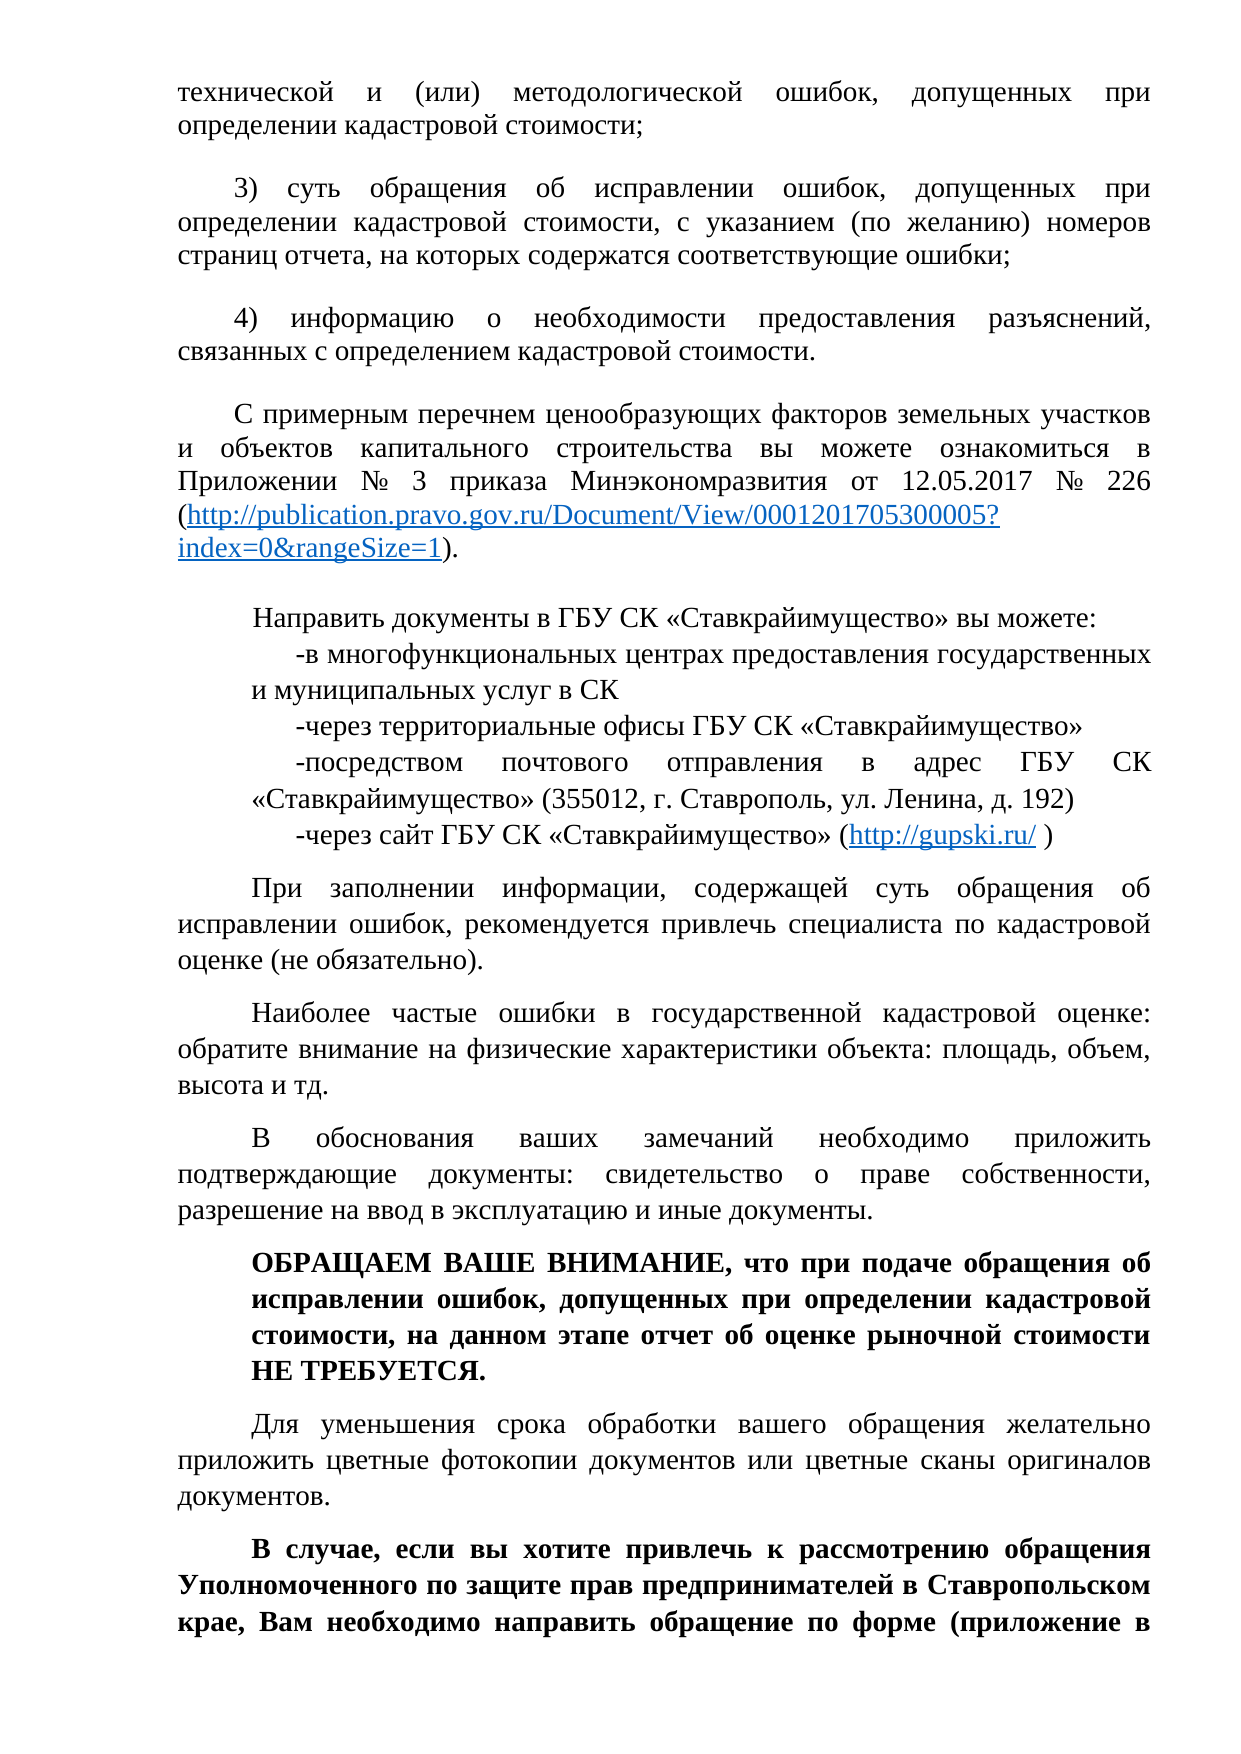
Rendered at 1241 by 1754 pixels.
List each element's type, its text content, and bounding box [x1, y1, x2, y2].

text ОБРАЩАЕМ ВАШЕ ВНИМАНИЕ, что при подаче обращения об исправлении ошибок, допущенных при определении кадастровой стоимости, на данном этапе отчет об оценке рыночной стоимости НЕ ТРЕБУЕТСЯ. [251, 1245, 1152, 1387]
list -в многофункциональных центрах предоставления государственных и муниципальных услуг в СК [251, 636, 1152, 706]
list -через сайт ГБУ СК «Ставкрайимущество» (http://gupski.ru/ ) [251, 817, 1152, 850]
list Направить документы в ГБУ СК «Ставкрайимущество» вы можете: [252, 600, 1152, 633]
text 3) суть обращения об исправлении ошибок, допущенных при определении кадастровой стоимости, с указанием (по желанию) номеров страниц отчета, на которых содержатся соответствующие ошибки; [177, 170, 1152, 271]
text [177, 1531, 1152, 1637]
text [177, 74, 1152, 141]
text При заполнении информации, содержащей суть обращения об исправлении ошибок, рекомендуется привлечь специалиста по кадастровой оценке (не обязательно). [177, 870, 1152, 976]
text 4) информацию о необходимости предоставления разъяснений, связанных с определением кадастровой стоимости. [177, 300, 1152, 367]
list -через территориальные офисы ГБУ СК «Ставкрайимущество» [251, 708, 1152, 742]
list -посредством почтового отправления в адрес ГБУ СК «Ставкрайимущество» (355012, г. Ставрополь, ул. Ленина, д. 192) [251, 744, 1152, 814]
text С примерным перечнем ценообразующих факторов земельных участков и объектов капитального строительства вы можете ознакомиться в Приложении № 3 приказа Минэкономразвития от 12.05.2017 № 226 (http://publication.pravo.gov.ru/Document/View/0001201705300005?index=0&rangeSize=1). [177, 396, 1152, 564]
text Для уменьшения срока обработки вашего обращения желательно приложить цветные фотокопии документов или цветные сканы оригиналов документов. [177, 1406, 1152, 1512]
text Наиболее частые ошибки в государственной кадастровой оценке: обратите внимание на физические характеристики объекта: площадь, объем, высота и тд. [177, 995, 1152, 1101]
text В обоснования ваших замечаний необходимо приложить подтверждающие документы: свидетельство о праве собственности, разрешение на ввод в эксплуатацию и иные документы. [177, 1120, 1152, 1226]
